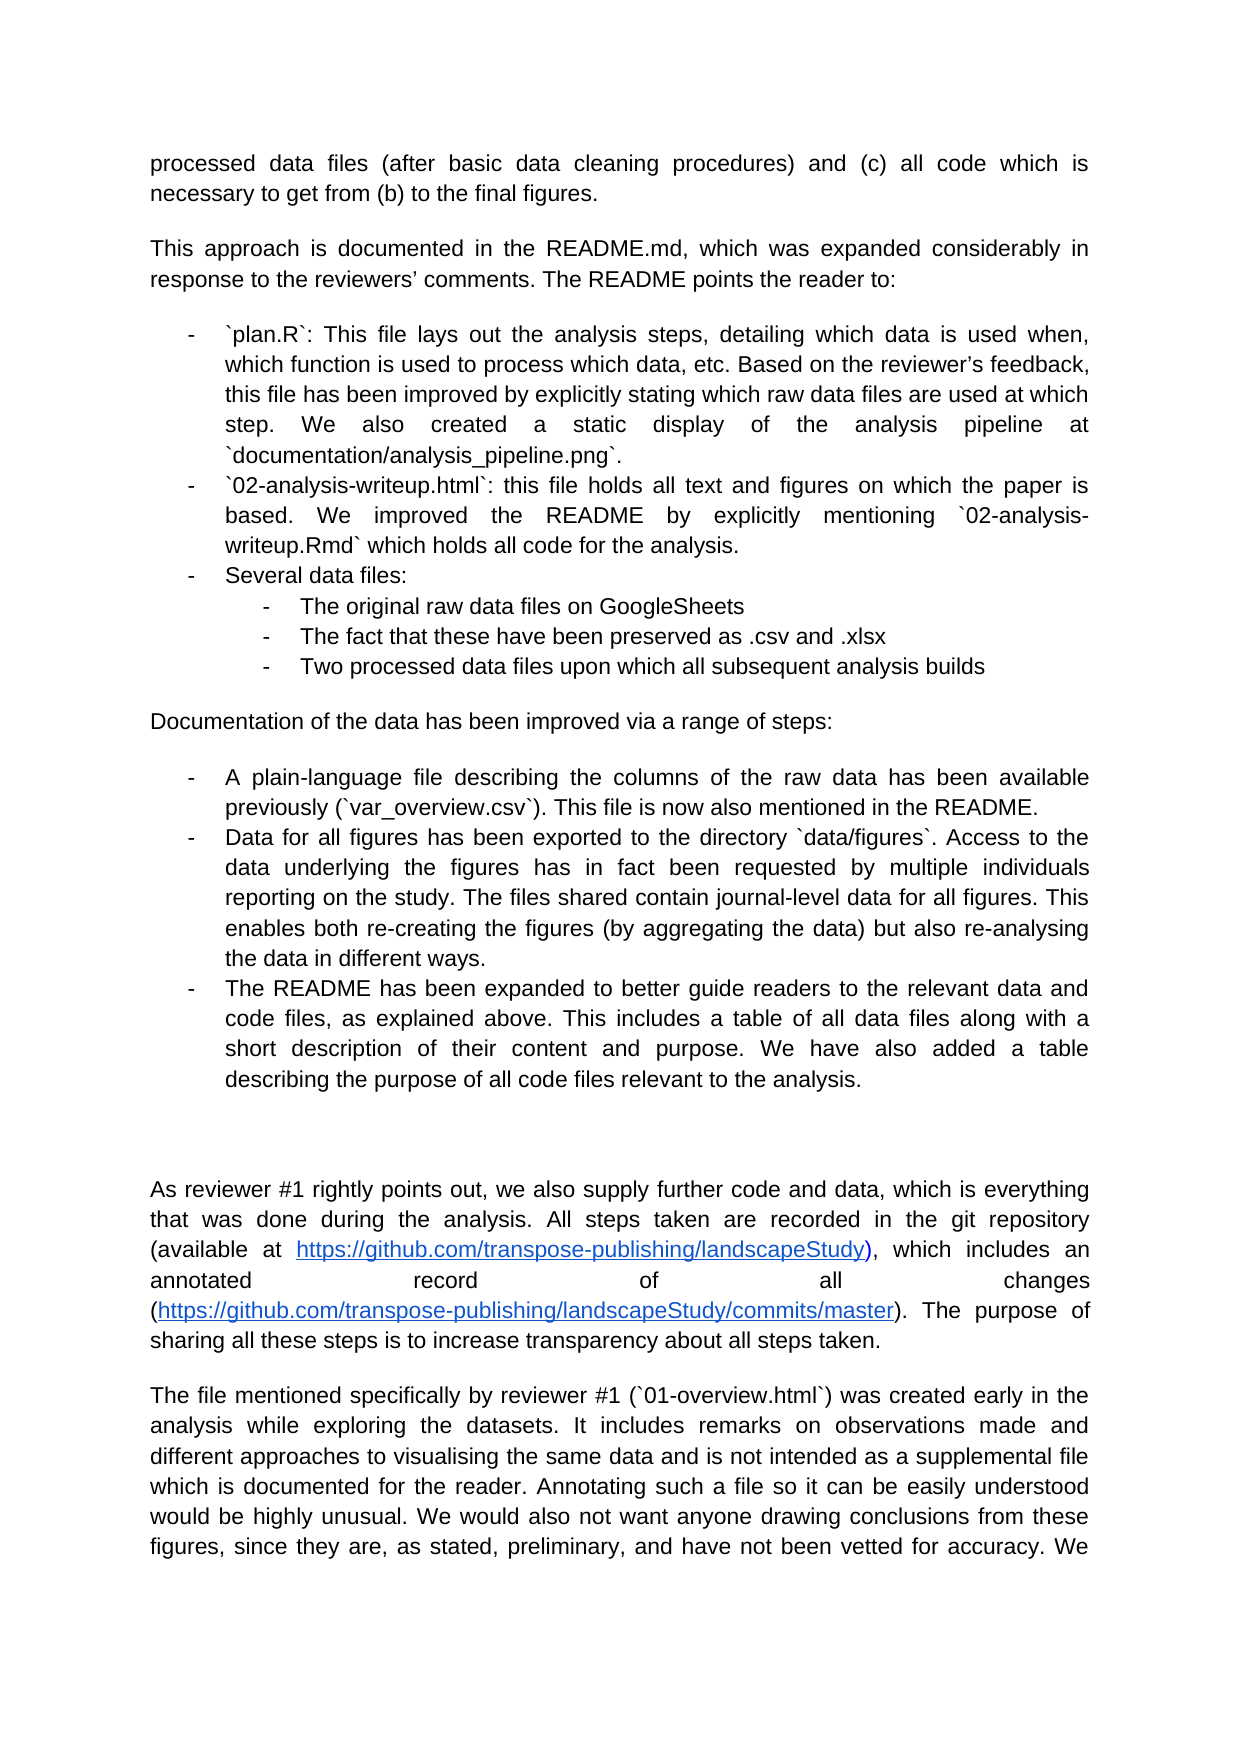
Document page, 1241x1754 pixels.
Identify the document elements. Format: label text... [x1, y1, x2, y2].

list The fact that these have been preserved as .csv and .xlsx [262, 623, 1090, 649]
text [150, 150, 1090, 207]
list Several data files: [187, 562, 1090, 589]
list The README has been expanded to better guide readers to the relevant data and code files, as explained above. This includes a table of all data files along with a short description of their content and purpose. We have also added a table describing the purpose of all code files relevant to the analysis. [187, 975, 1090, 1092]
list Data for all figures has been exported to the directory `data/figures`. Access to the data underlying the figures has in fact been requested by multiple individuals reporting on the study. The files shared contain journal-level data for all figures. This enables both re-creating the figures (by aggregating the data) but also re-analysing the data in different ways. [187, 824, 1090, 971]
list `02-analysis-writeup.html`: this file holds all text and figures on which the paper is based. We improved the README by explicitly mentioning `02-analysis-writeup.Rmd` which holds all code for the analysis. [187, 472, 1090, 559]
text This approach is documented in the README.md, which was expanded considerably in response to the reviewers’ comments. The README points the reader to: [150, 235, 1090, 292]
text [150, 1382, 1090, 1560]
list A plain-language file describing the columns of the raw data has been available previously (`var_overview.csv`). This file is now also mentioned in the README. [187, 763, 1090, 820]
list Two processed data files upon which all subsequent analysis builds [262, 653, 1090, 679]
list The original raw data files on GoogleSheets [262, 593, 1090, 619]
list `plan.R`: This file lays out the analysis steps, detailing which data is used when, which function is used to process which data, etc. Based on the reviewer’s feedback, this file has been improved by explicitly stating which raw data files are used at which step. We also created a static display of the analysis pipeline at `documentation/analysis_pipeline.png`. [187, 321, 1090, 468]
text Documentation of the data has been improved via a range of steps: [150, 708, 1090, 735]
text As reviewer #1 rightly points out, we also supply further code and data, which is everything that was done during the analysis. All steps taken are recorded in the git repository (available at https://github.com/transpose-publishing/landscapeStudy), which includes an annotated record of all changes (https://github.com/transpose-publishing/landscapeStudy/commits/master). The purpose of sharing all these steps is to increase transparency about all steps taken. [150, 1176, 1090, 1353]
